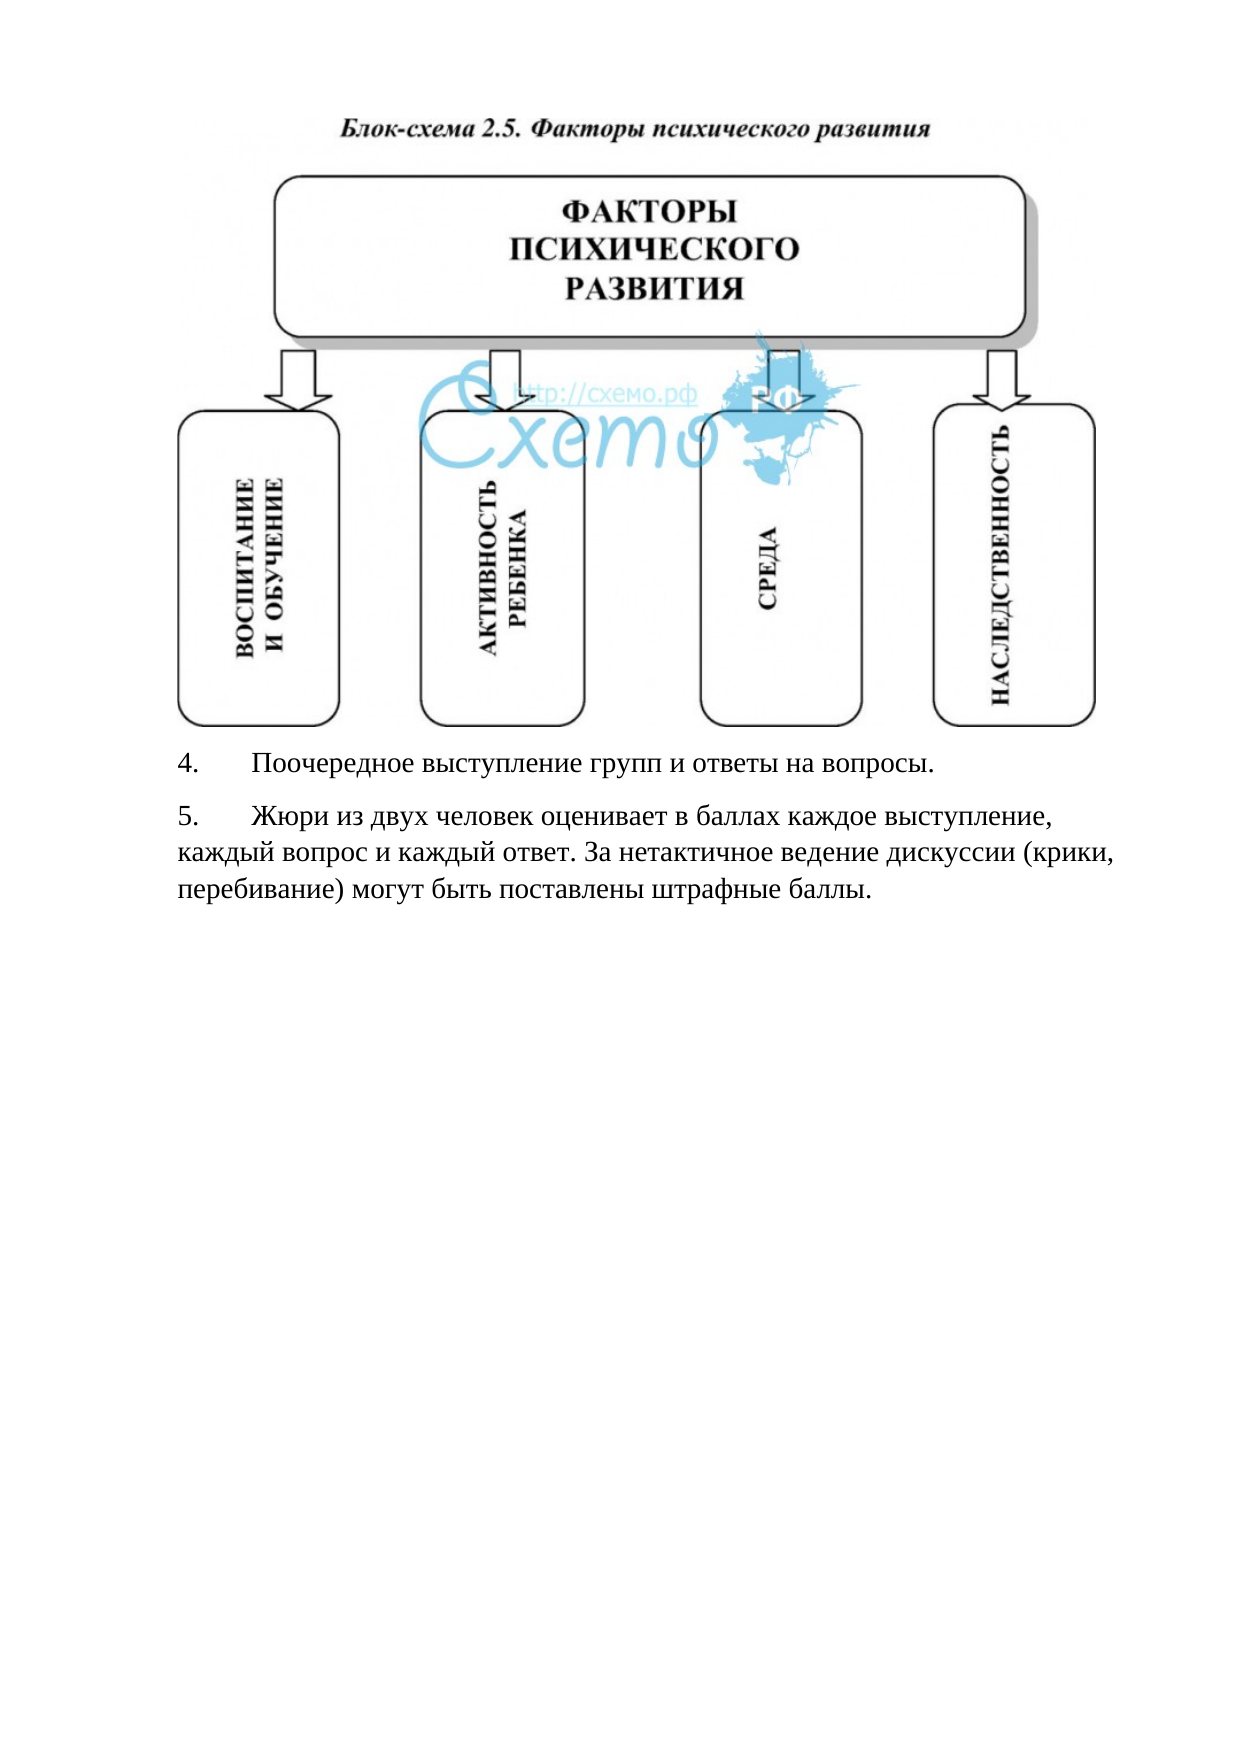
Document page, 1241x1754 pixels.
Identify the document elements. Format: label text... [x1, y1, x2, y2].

text 5. Жюри из двух человек оценивает в баллах каждое выступление, каждый вопрос и каждый ответ. За нетактичное ведение дискуссии (крики, перебивание) могут быть поставлены штрафные баллы. [177, 798, 1152, 904]
text 4. Поочередное выступление групп и ответы на вопросы. [177, 746, 1152, 779]
picture [177, 118, 1096, 727]
